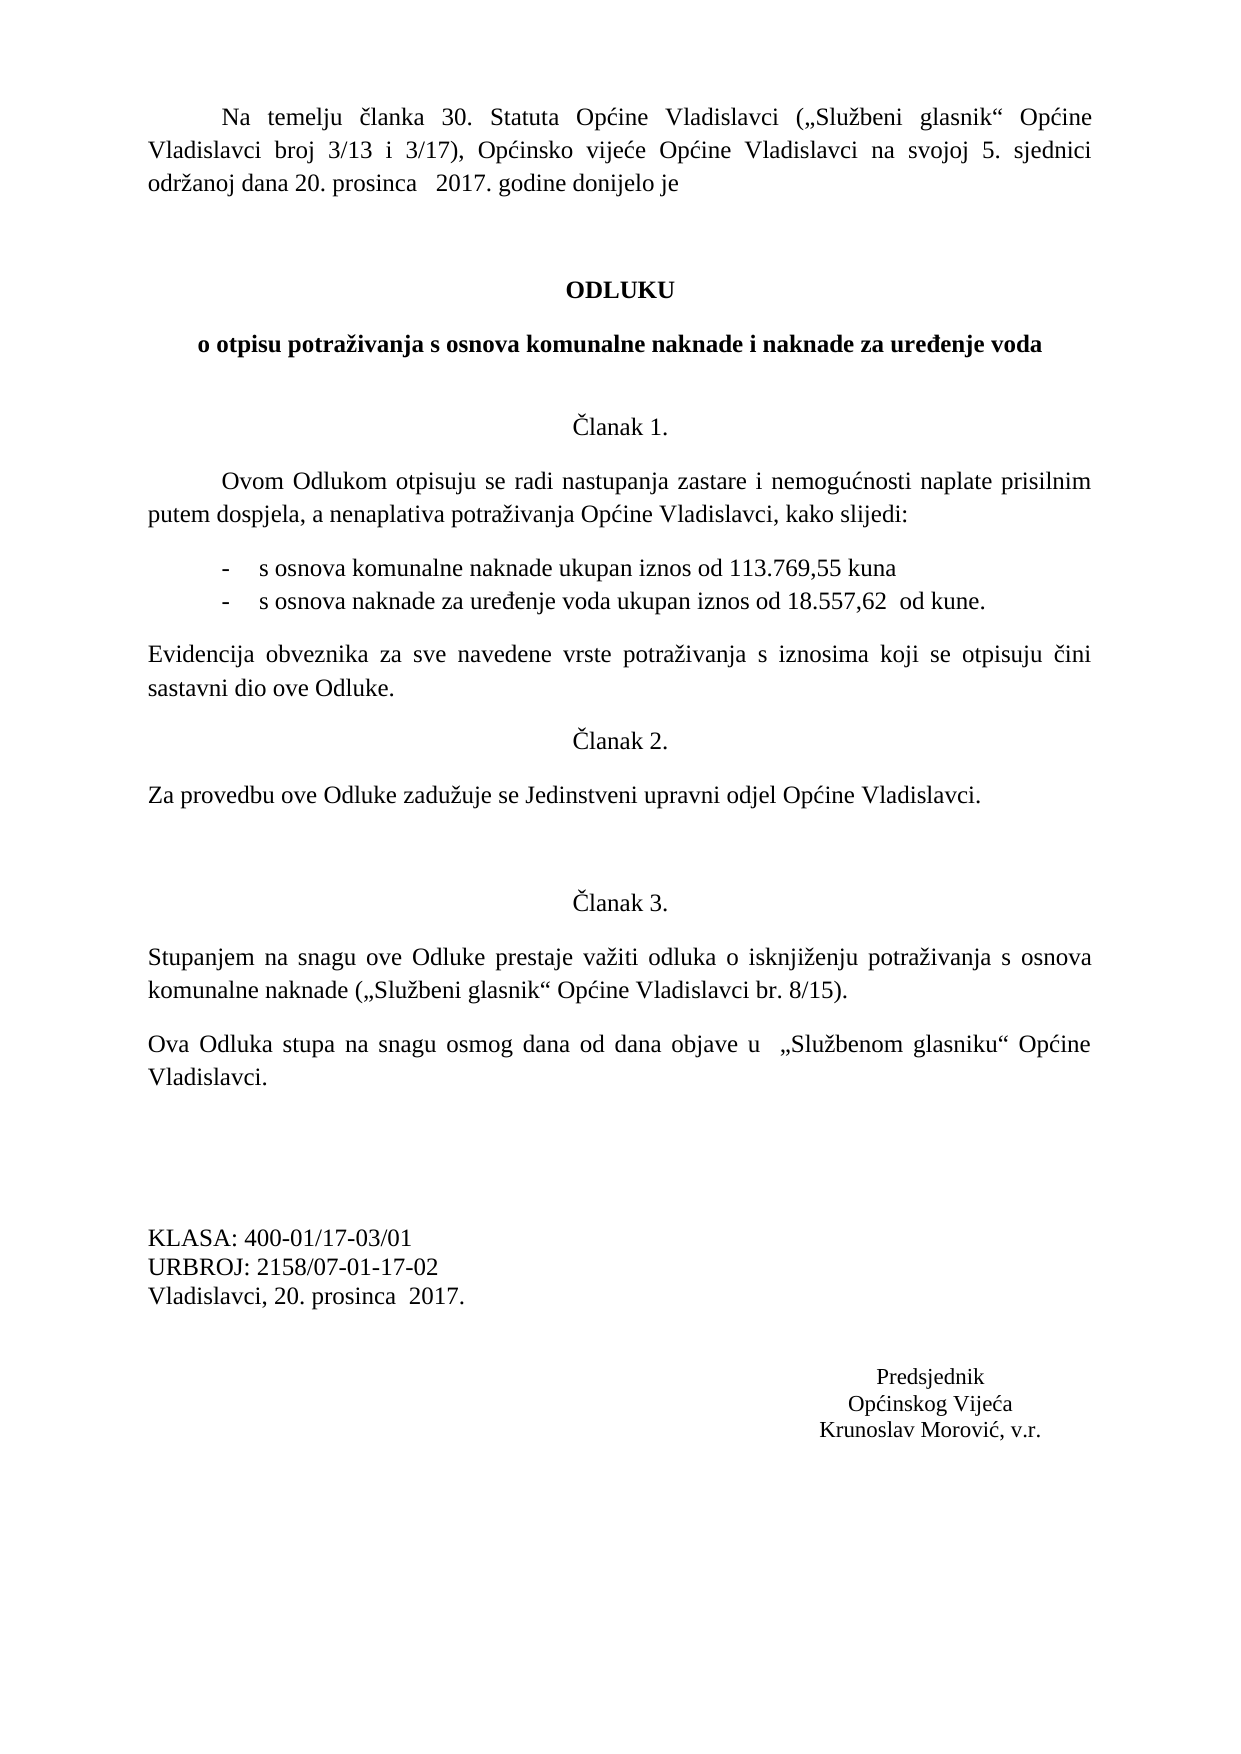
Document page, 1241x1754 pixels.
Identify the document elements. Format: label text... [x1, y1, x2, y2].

list s osnova komunalne naknade ukupan iznos od 113.769,55 kuna [221, 553, 1093, 581]
text Vladislavci, 20. prosinca 2017. [148, 1281, 1093, 1309]
text KLASA: 400-01/17-03/01 [148, 1223, 1093, 1252]
list s osnova naknade za uređenje voda ukupan iznos od 18.557,62 od kune. [221, 586, 1093, 614]
text URBROJ: 2158/07-01-17-02 [148, 1252, 1093, 1281]
text Članak 2. [148, 726, 1093, 755]
text o otpisu potraživanja s osnova komunalne naknade i naknade za uređenje voda [148, 329, 1093, 358]
text Članak 3. [148, 888, 1093, 917]
text ODLUKU [148, 276, 1093, 304]
text Članak 1. [148, 412, 1093, 441]
text Ova Odluka stupa na snagu osmog dana od dana objave u „Službenom glasniku“ Općine Vladislavci. [148, 1029, 1093, 1091]
text Evidencija obveznika za sve navedene vrste potraživanja s iznosima koji se otpisuju čini sastavni dio ove Odluke. [148, 639, 1093, 701]
text Stupanjem na snagu ove Odluke prestaje važiti odluka o isknjiženju potraživanja s osnova komunalne naknade („Službeni glasnik“ Općine Vladislavci br. 8/15). [148, 942, 1093, 1004]
text Općinskog Vijeća [768, 1390, 1093, 1416]
text Ovom Odlukom otpisuju se radi nastupanja zastare i nemogućnosti naplate prisilnim putem dospjela, a nenaplativa potraživanja Općine Vladislavci, kako slijedi: [148, 466, 1093, 528]
text Za provedbu ove Odluke zadužuje se Jedinstveni upravni odjel Općine Vladislavci. [148, 780, 1093, 809]
text Predsjednik [768, 1363, 1093, 1390]
text Na temelju članka 30. Statuta Općine Vladislavci („Službeni glasnik“ Općine Vladislavci broj 3/13 i 3/17), Općinsko vijeće Općine Vladislavci na svojoj 5. sjednici održanoj dana 20. prosinca 2017. godine donijelo je [148, 102, 1093, 197]
text Krunoslav Morović, v.r. [768, 1416, 1093, 1442]
